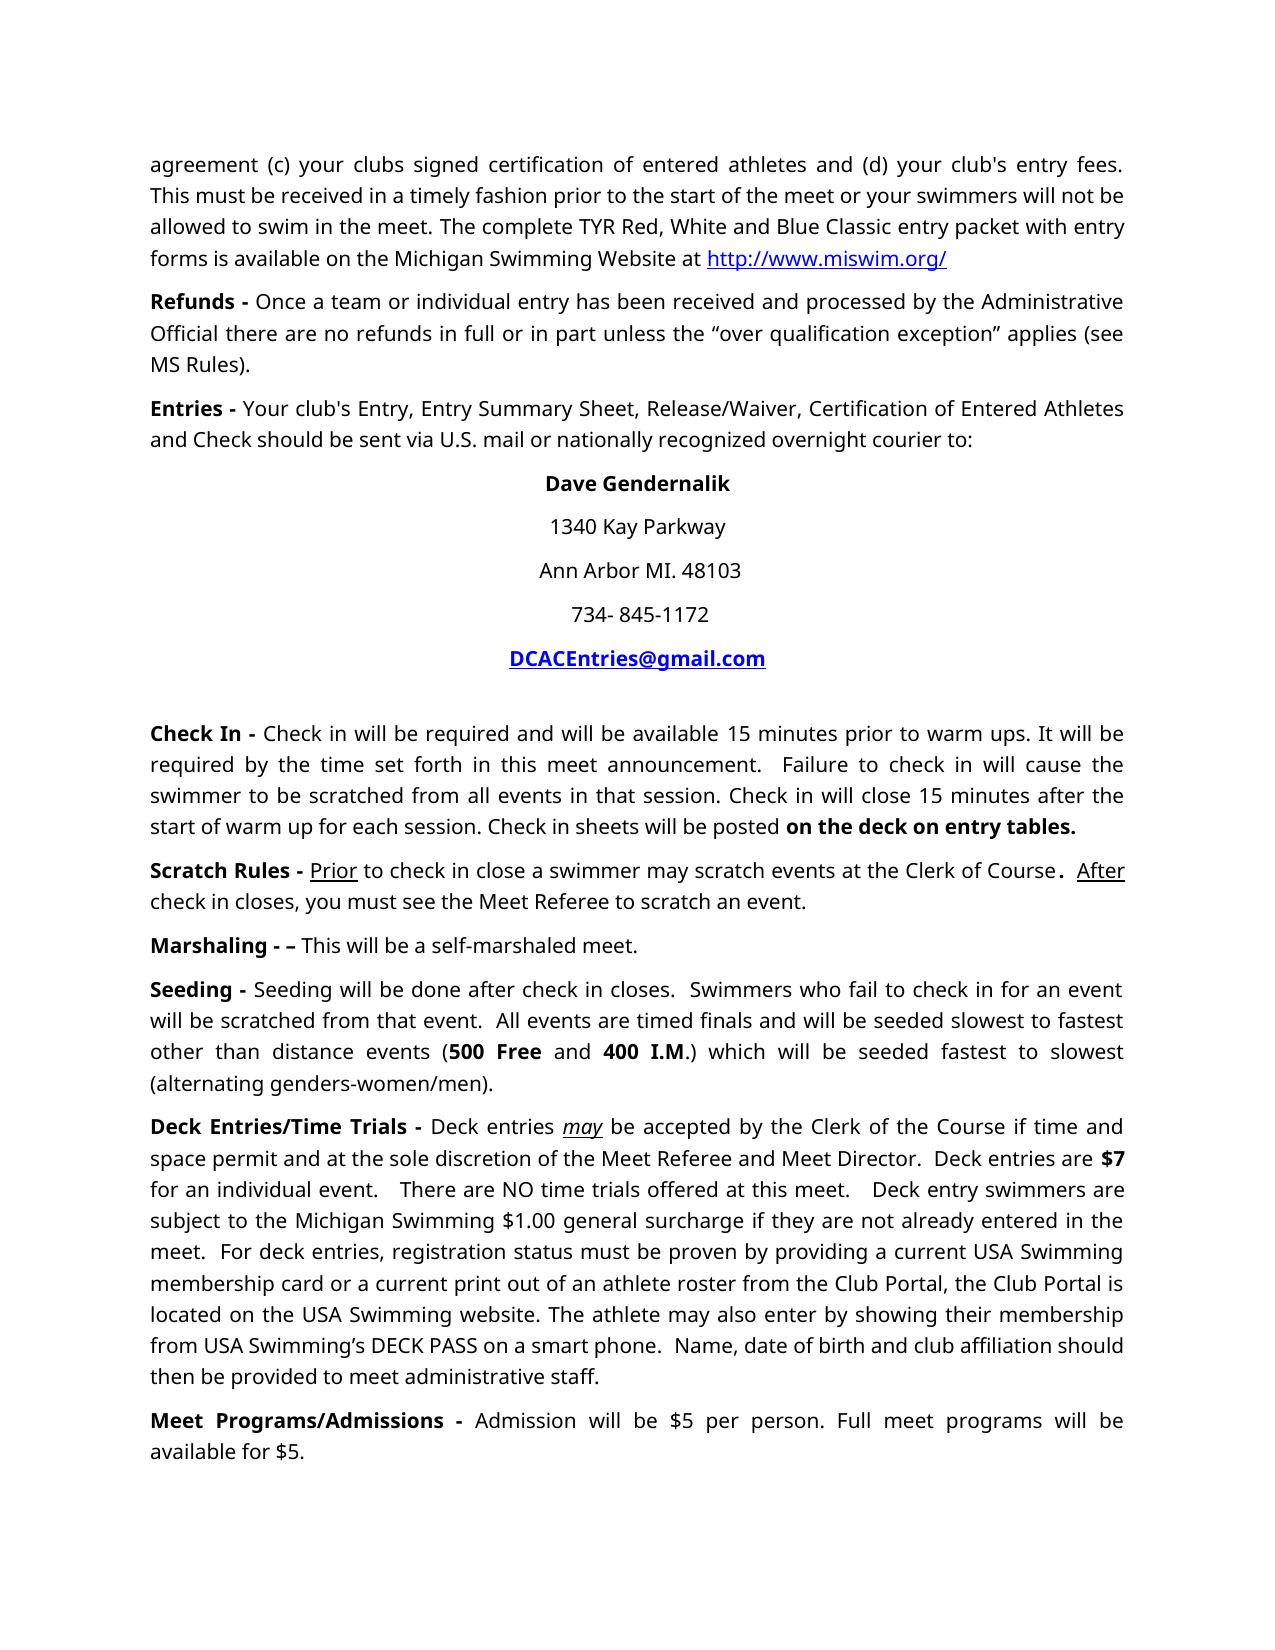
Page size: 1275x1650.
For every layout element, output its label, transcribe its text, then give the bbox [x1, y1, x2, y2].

text Entries - Your club's Entry, Entry Summary Sheet, Release/Waiver, Certification of Entered Athletes and Check should be sent via U.S. mail or nationally recognized overnight courier to: [150, 394, 1125, 453]
text Seeding - Seeding will be done after check in closes. Swimmers who fail to check in for an event will be scratched from that event. All events are timed finals and will be seeded slowest to fastest other than distance events (500 Free and 400 I.M.) which will be seeded fastest to slowest (alternating genders-women/men). [150, 975, 1125, 1097]
text DCACEntries@gmail.com [150, 644, 1125, 672]
text Dave Gendernalik [150, 469, 1125, 497]
text Scratch Rules - Prior to check in close a swimmer may scratch events at the Clerk of Course. After check in closes, you must see the Meet Referee to scratch an event. [150, 856, 1125, 916]
text Check In - Check in will be required and will be available 15 minutes prior to warm ups. It will be required by the time set forth in this meet announcement. Failure to check in will cause the swimmer to be scratched from all events in that session. Check in will close 15 minutes after the start of warm up for each session. Check in sheets will be posted on the deck on entry tables. [150, 719, 1125, 841]
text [150, 150, 1125, 272]
text Marshaling - – This will be a self-marshaled meet. [150, 931, 1125, 960]
text Refunds - Once a team or individual entry has been received and processed by the Administrative Official there are no refunds in full or in part unless the “over qualification exception” applies (see MS Rules). [150, 287, 1125, 378]
text 734- 845-1172 [150, 600, 1125, 628]
text 1340 Kay Parkway [150, 512, 1125, 541]
text Ann Arbor MI. 48103 [150, 556, 1125, 585]
text Deck Entries/Time Trials - Deck entries may be accepted by the Clerk of the Course if time and space permit and at the sole discretion of the Meet Referee and Meet Director. Deck entries are $7 for an individual event. There are NO time trials offered at this meet. Deck entry swimmers are subject to the Michigan Swimming $1.00 general surcharge if they are not already entered in the meet. For deck entries, registration status must be proven by providing a current USA Swimming membership card or a current print out of an athlete roster from the Club Portal, the Club Portal is located on the USA Swimming website. The athlete may also enter by showing their membership from USA Swimming’s DECK PASS on a smart phone. Name, date of birth and club affiliation should then be provided to meet administrative staff. [150, 1112, 1125, 1391]
text Meet Programs/Admissions - Admission will be $5 per person. Full meet programs will be available for $5. [150, 1406, 1125, 1466]
